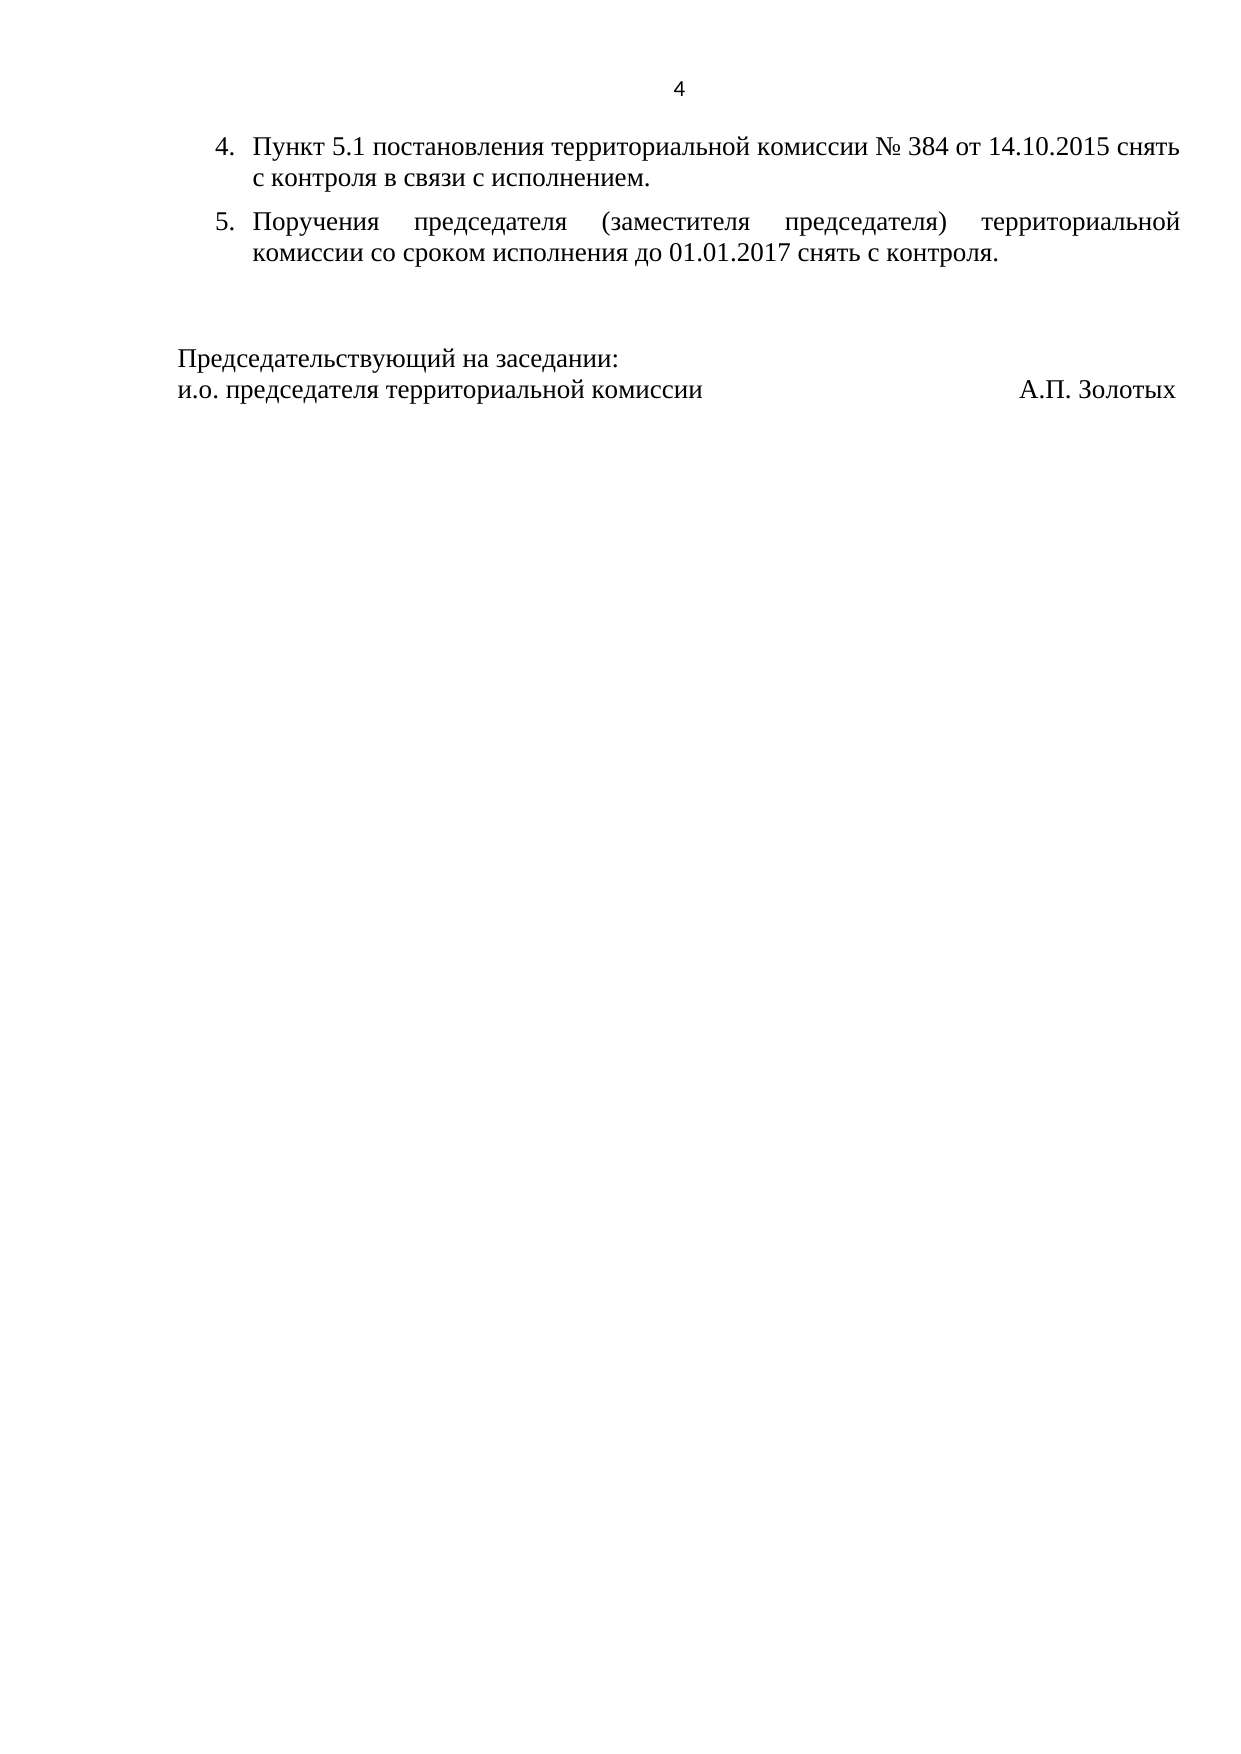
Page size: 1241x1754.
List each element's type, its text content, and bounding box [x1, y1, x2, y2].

list Поручения председателя (заместителя председателя) территориальной комиссии со сроком исполнения до 01.01.2017 снять с контроля. [215, 205, 1181, 267]
text и.о. председателя территориальной комиссии А.П. Золотых [177, 373, 1181, 404]
text Председательствующий на заседании: [177, 342, 1181, 373]
list Пункт 5.1 постановления территориальной комиссии № 384 от 14.10.2015 снять с контроля в связи с исполнением. [215, 130, 1181, 192]
